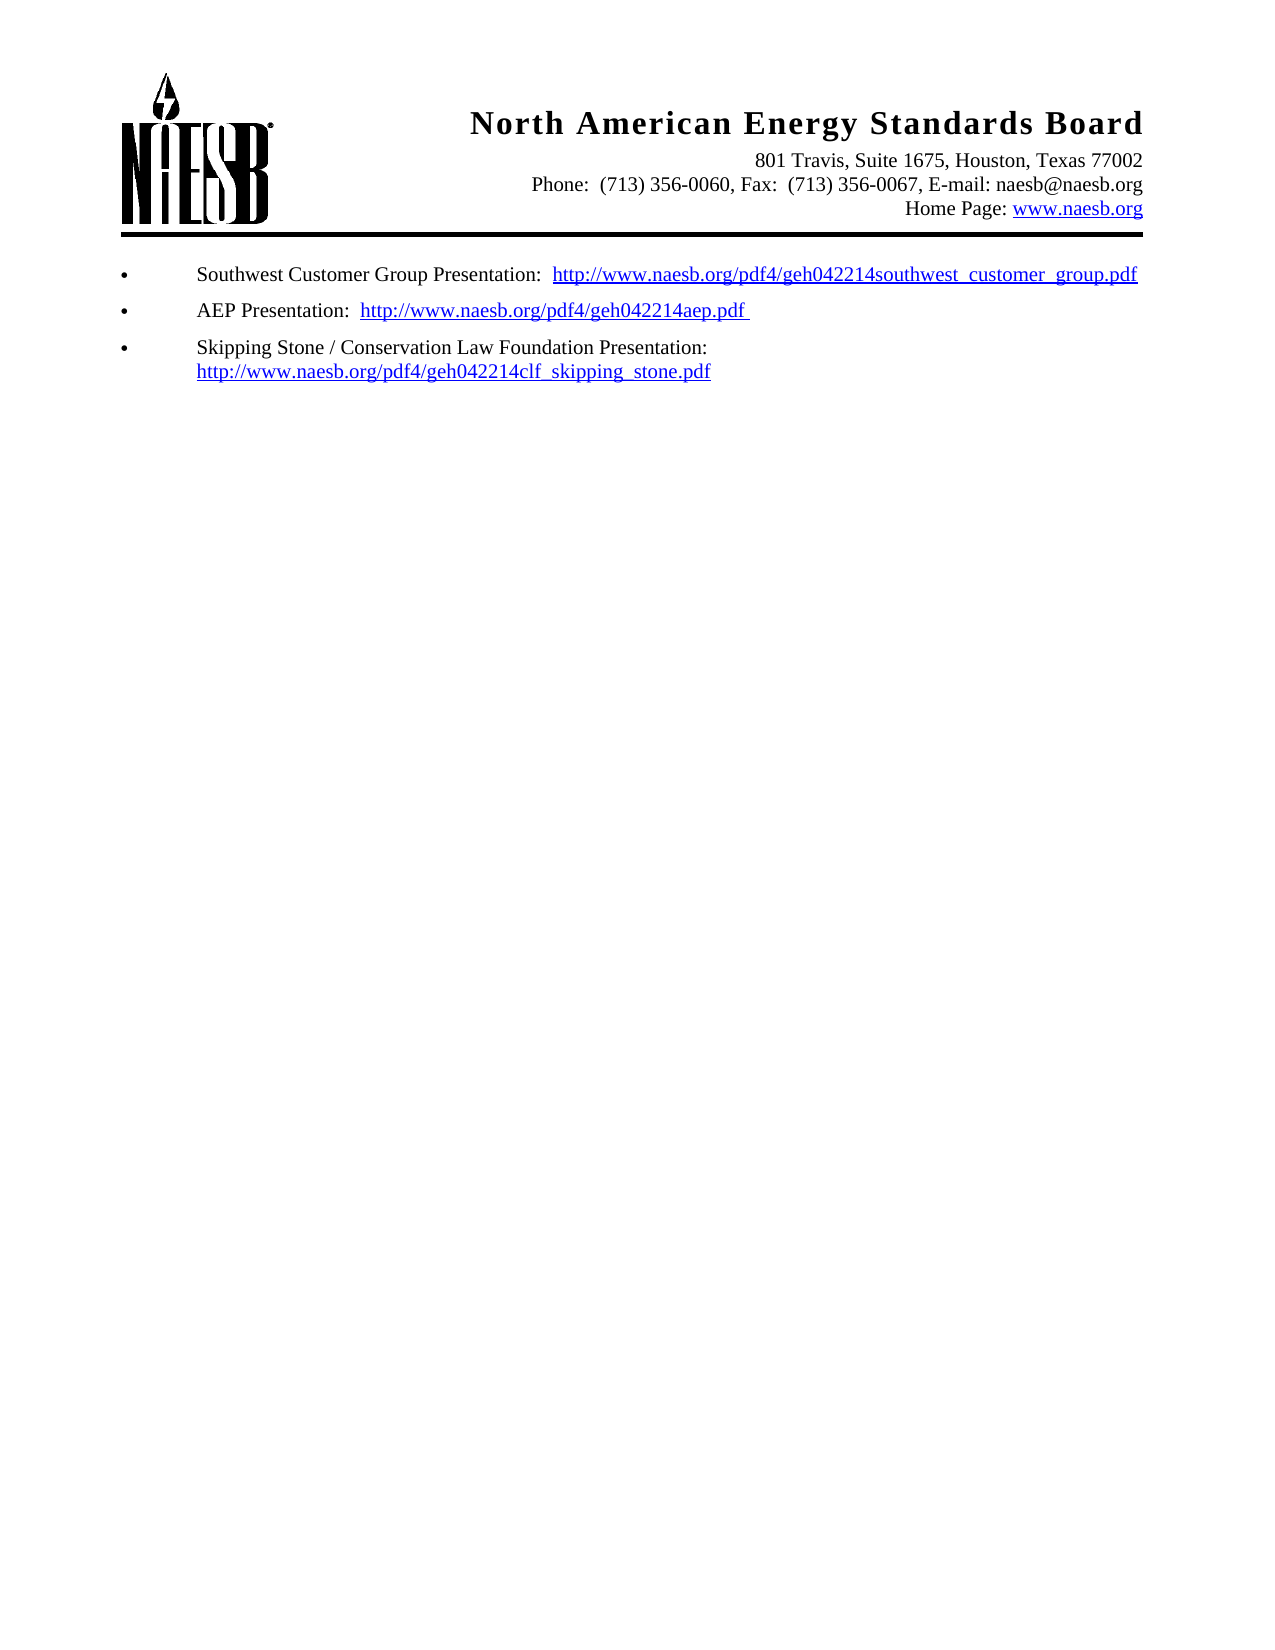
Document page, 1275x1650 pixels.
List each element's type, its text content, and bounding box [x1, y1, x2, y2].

picture [117, 73, 279, 226]
list Southwest Customer Group Presentation: http://www.naesb.org/pdf4/geh042214southwest_customer_group.pdf [121, 262, 1143, 286]
list Skipping Stone / Conservation Law Foundation Presentation: http://www.naesb.org/pdf4/geh042214clf_skipping_stone.pdf [121, 335, 1143, 383]
list AEP Presentation: http://www.naesb.org/pdf4/geh042214aep.pdf [121, 298, 1143, 322]
